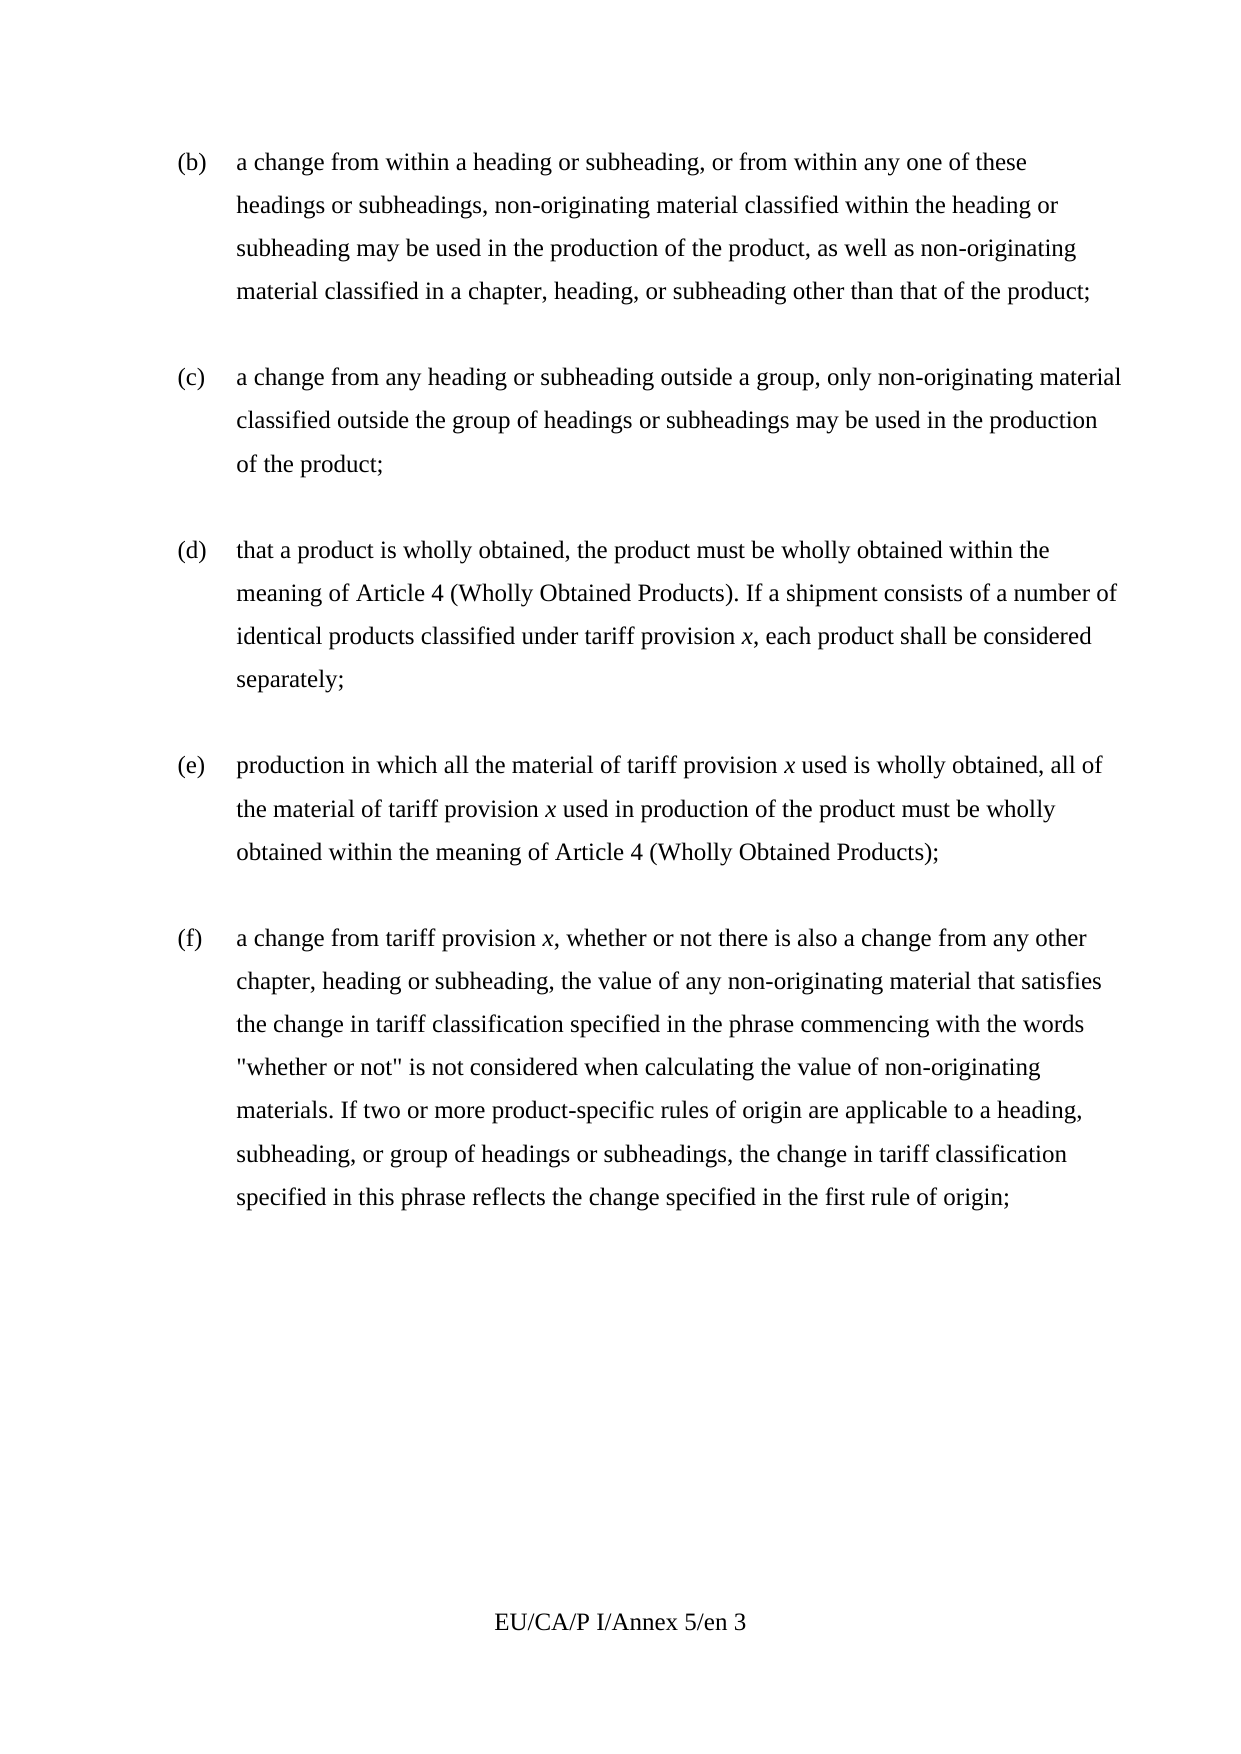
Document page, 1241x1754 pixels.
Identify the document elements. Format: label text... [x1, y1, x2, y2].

text (b) a change from within a heading or subheading, or from within any one of these headings or subheadings, non-originating material classified within the heading or subheading may be used in the production of the product, as well as non-originating material classified in a chapter, heading, or subheading other than that of the product; [177, 147, 1122, 305]
text (f) a change from tariff provision x, whether or not there is also a change from any other chapter, heading or subheading, the value of any non-originating material that satisfies the change in tariff classification specified in the phrase commencing with the words "whether or not" is not considered when calculating the value of non-originating materials. If two or more product-specific rules of origin are applicable to a heading, subheading, or group of headings or subheadings, the change in tariff classification specified in this phrase reflects the change specified in the first rule of origin; [177, 923, 1122, 1211]
text (d) that a product is wholly obtained, the product must be wholly obtained within the meaning of Article 4 (Wholly Obtained Products). If a shipment consists of a number of identical products classified under tariff provision x, each product shall be considered separately; [177, 535, 1122, 693]
text (e) production in which all the material of tariff provision x used is wholly obtained, all of the material of tariff provision x used in production of the product must be wholly obtained within the meaning of Article 4 (Wholly Obtained Products); [177, 751, 1122, 866]
text (c) a change from any heading or subheading outside a group, only non-originating material classified outside the group of headings or subheadings may be used in the production of the product; [177, 362, 1122, 477]
